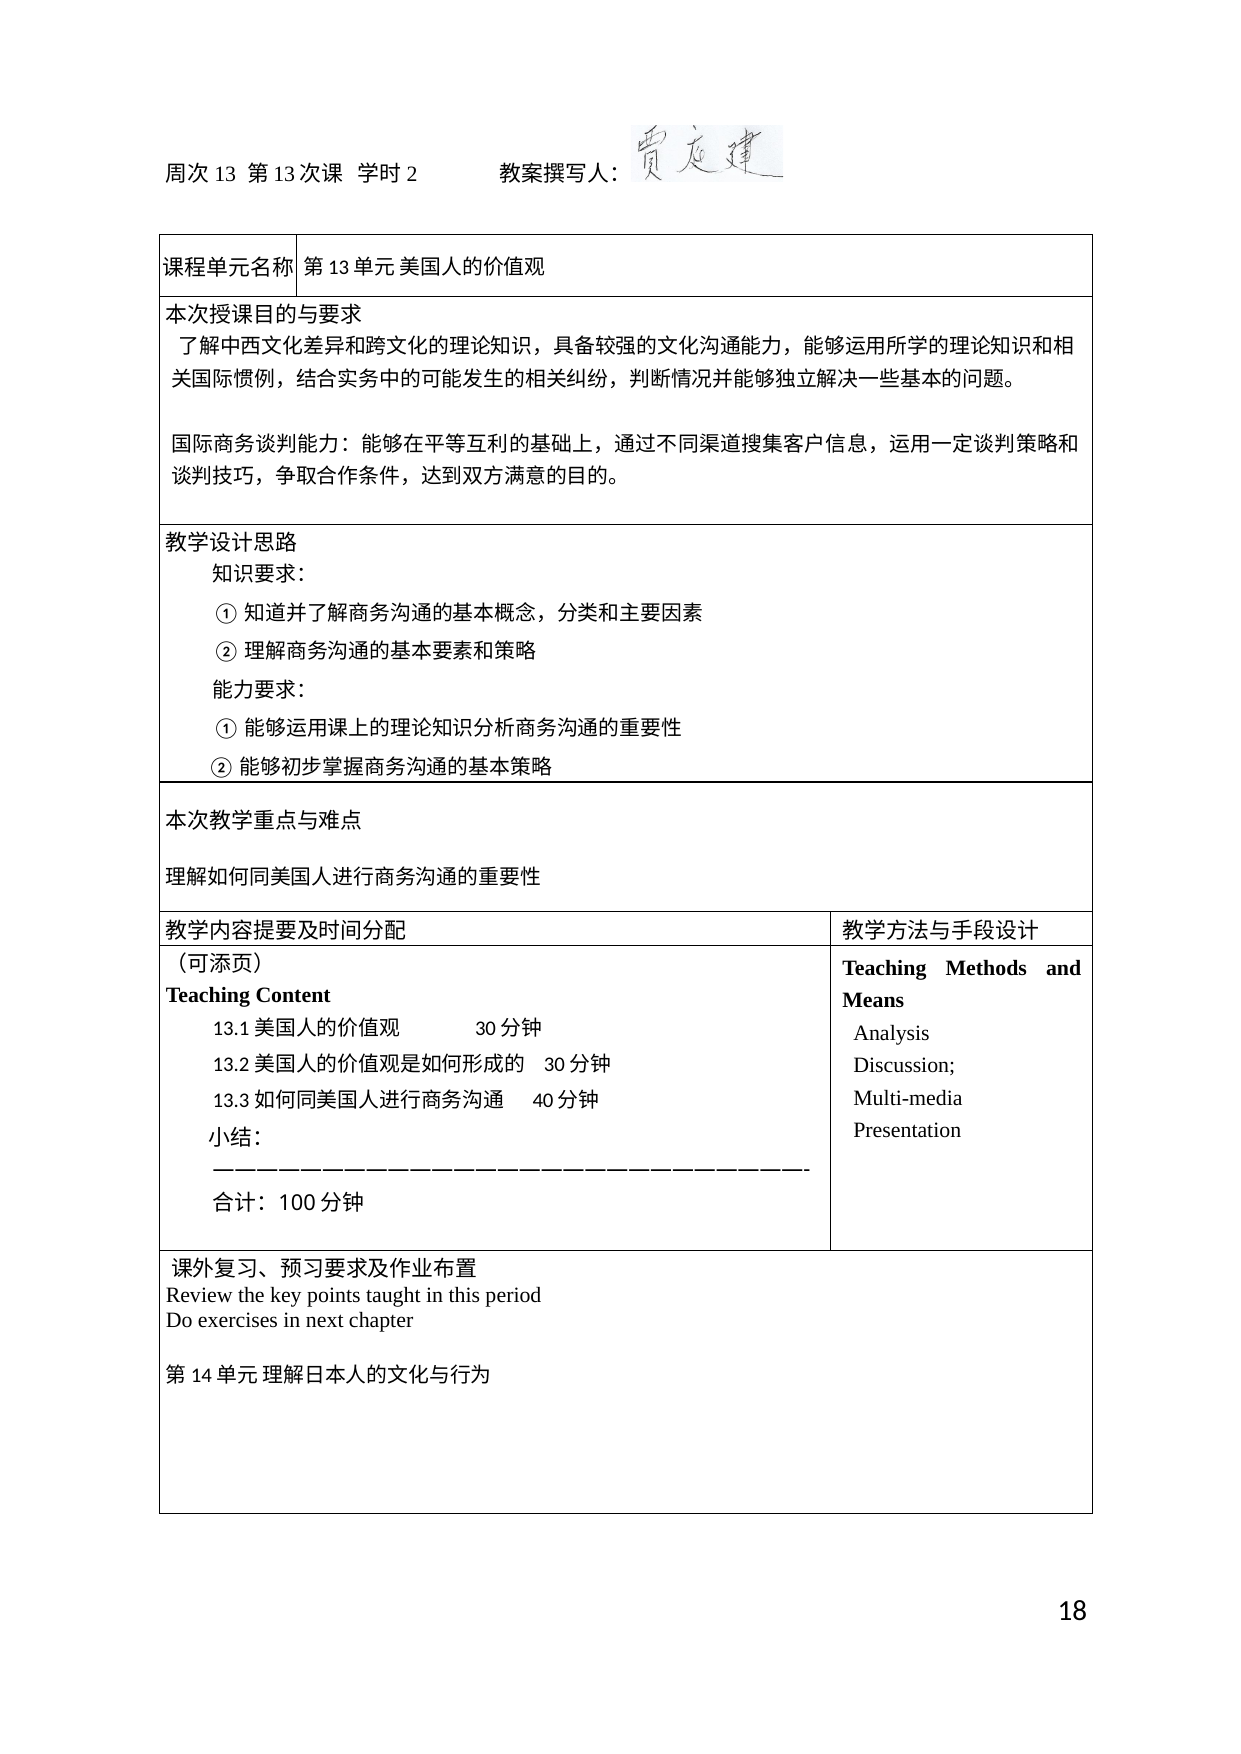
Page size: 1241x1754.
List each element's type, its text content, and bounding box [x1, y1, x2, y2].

picture [630, 125, 784, 182]
table_cell 本次教学重点与难点 理解如何同美国人进行商务沟通的重要性 [160, 783, 1092, 911]
table_cell 教学内容提要及时间分配 [160, 912, 830, 945]
table_header 第13单元 美国人的价值观 [297, 235, 1092, 296]
table_header 课程单元名称 [160, 235, 296, 296]
table_cell 课外复习、预习要求及作业布置 Review the key points taught in this period Do exercises in next chapter 第14单元 理解日本人的文化与行为 [160, 1251, 1092, 1513]
text 周次 13 第13次课 学时 2 教案撰写人： [165, 124, 1087, 189]
table_cell Teaching Methods and Means Analysis Discussion; Multi-media Presentation [831, 946, 1092, 1249]
table_cell （可添页） Teaching Content 13.1 美国人的价值观 30分钟 13.2 美国人的价值观是如何形成的 30分钟 13.3 如何同美国人进行商务沟通 40分钟 小结： ———————————————————————————- 合计：100分钟 [160, 946, 830, 1249]
table_cell 教学方法与手段设计 [831, 912, 1092, 945]
table_cell 本次授课目的与要求 了解中西文化差异和跨文化的理论知识，具备较强的文化沟通能力，能够运用所学的理论知识和相 关国际惯例，结合实务中的可能发生的相关纠纷，判断情况并能够独立解决一些基本的问题。 国际商务谈判能力：能够在平等互利的基础上，通过不同渠道搜集客户信息，运用一定谈判策略和谈判技巧，争取合作条件，达到双方满意的目的。 [160, 297, 1092, 523]
table_cell 教学设计思路 知识要求： ①知道并了解商务沟通的基本概念，分类和主要因素 ②理解商务沟通的基本要素和策略 能力要求： ①能够运用课上的理论知识分析商务沟通的重要性 ②能够初步掌握商务沟通的基本策略 [160, 525, 1092, 781]
